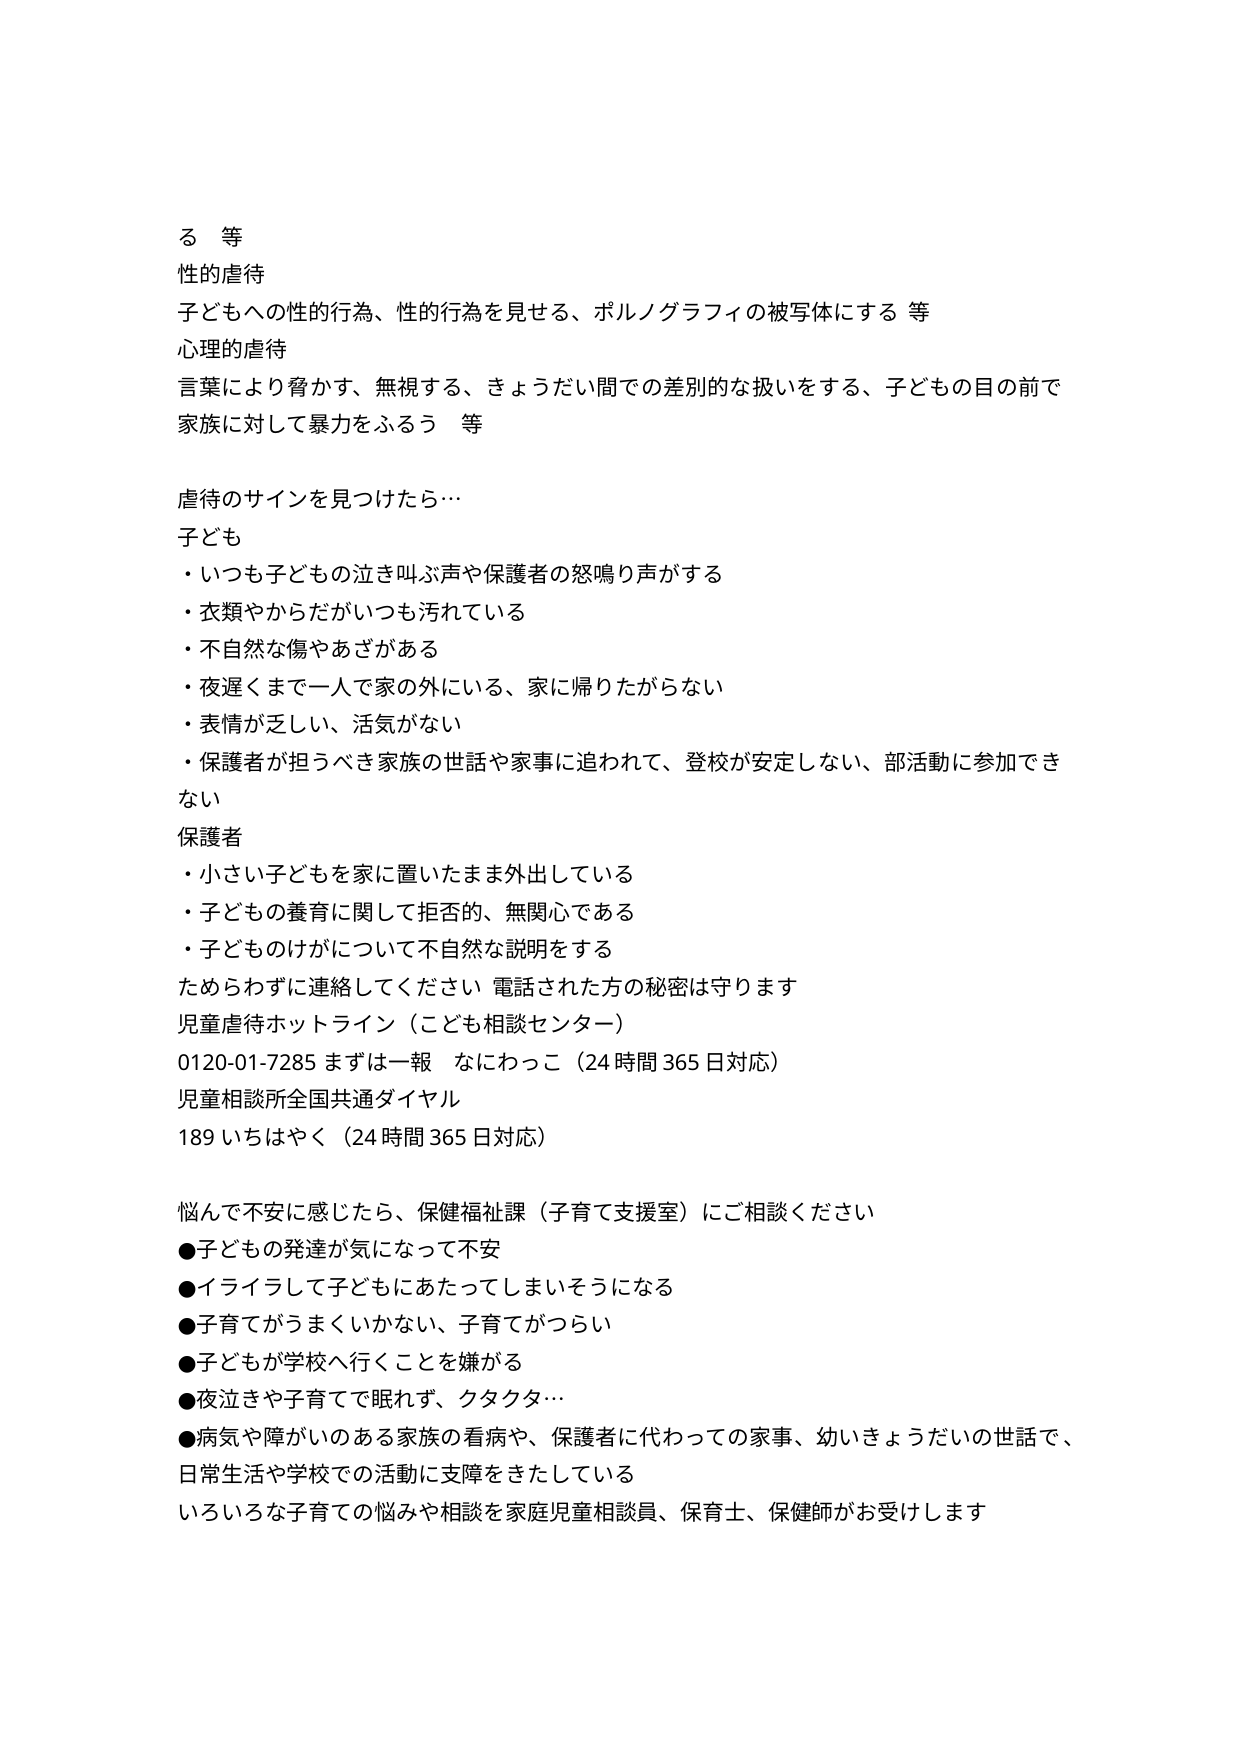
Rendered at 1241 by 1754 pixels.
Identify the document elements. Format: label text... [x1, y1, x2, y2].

text 保護者 [177, 817, 1063, 854]
text ・夜遅くまで一人で家の外にいる、家に帰りたがらない [177, 667, 1063, 704]
text 子ども [177, 517, 1063, 554]
text 児童相談所全国共通ダイヤル [177, 1079, 1063, 1117]
text ●子どもが学校へ行くことを嫌がる [177, 1342, 1063, 1379]
text 189 いちはやく（24時間365日対応） [177, 1117, 1063, 1154]
text ●夜泣きや子育てで眠れず、クタクタ… [177, 1379, 1063, 1417]
text 児童虐待ホットライン（こども相談センター） [177, 1004, 1063, 1042]
text ・不自然な傷やあざがある [177, 629, 1063, 667]
text 悩んで不安に感じたら、保健福祉課（子育て支援室）にご相談ください [177, 1192, 1063, 1229]
text 言葉により脅かす、無視する、きょうだい間での差別的な扱いをする、子どもの目の前で家族に対して暴力をふるう 等 [177, 367, 1063, 442]
text ・子どもの養育に関して拒否的、無関心である [177, 892, 1063, 929]
text 0120-01-7285 まずは一報 なにわっこ（24時間365日対応） [177, 1042, 1063, 1079]
text ためらわずに連絡してください 電話された方の秘密は守ります [177, 967, 1063, 1004]
text ●イライラして子どもにあたってしまいそうになる [177, 1267, 1063, 1304]
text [177, 217, 1063, 254]
text ●子育てがうまくいかない、子育てがつらい [177, 1304, 1063, 1342]
text ・小さい子どもを家に置いたまま外出している [177, 854, 1063, 892]
text ・いつも子どもの泣き叫ぶ声や保護者の怒鳴り声がする [177, 554, 1063, 592]
text ●子どもの発達が気になって不安 [177, 1229, 1063, 1267]
text ●病気や障がいのある家族の看病や、保護者に代わっての家事、幼いきょうだいの世話で、日常生活や学校での活動に支障をきたしている [177, 1417, 1063, 1492]
text ・衣類やからだがいつも汚れている [177, 592, 1063, 629]
text ・保護者が担うべき家族の世話や家事に追われて、登校が安定しない、部活動に参加できない [177, 742, 1063, 817]
text いろいろな子育ての悩みや相談を家庭児童相談員、保育士、保健師がお受けします [177, 1492, 1063, 1529]
text ・子どものけがについて不自然な説明をする [177, 929, 1063, 967]
text 心理的虐待 [177, 329, 1063, 367]
text 虐待のサインを見つけたら… [177, 479, 1063, 517]
text ・表情が乏しい、活気がない [177, 704, 1063, 742]
text 子どもへの性的行為、性的行為を見せる、ポルノグラフィの被写体にする 等 [177, 292, 1063, 329]
text 性的虐待 [177, 254, 1063, 292]
